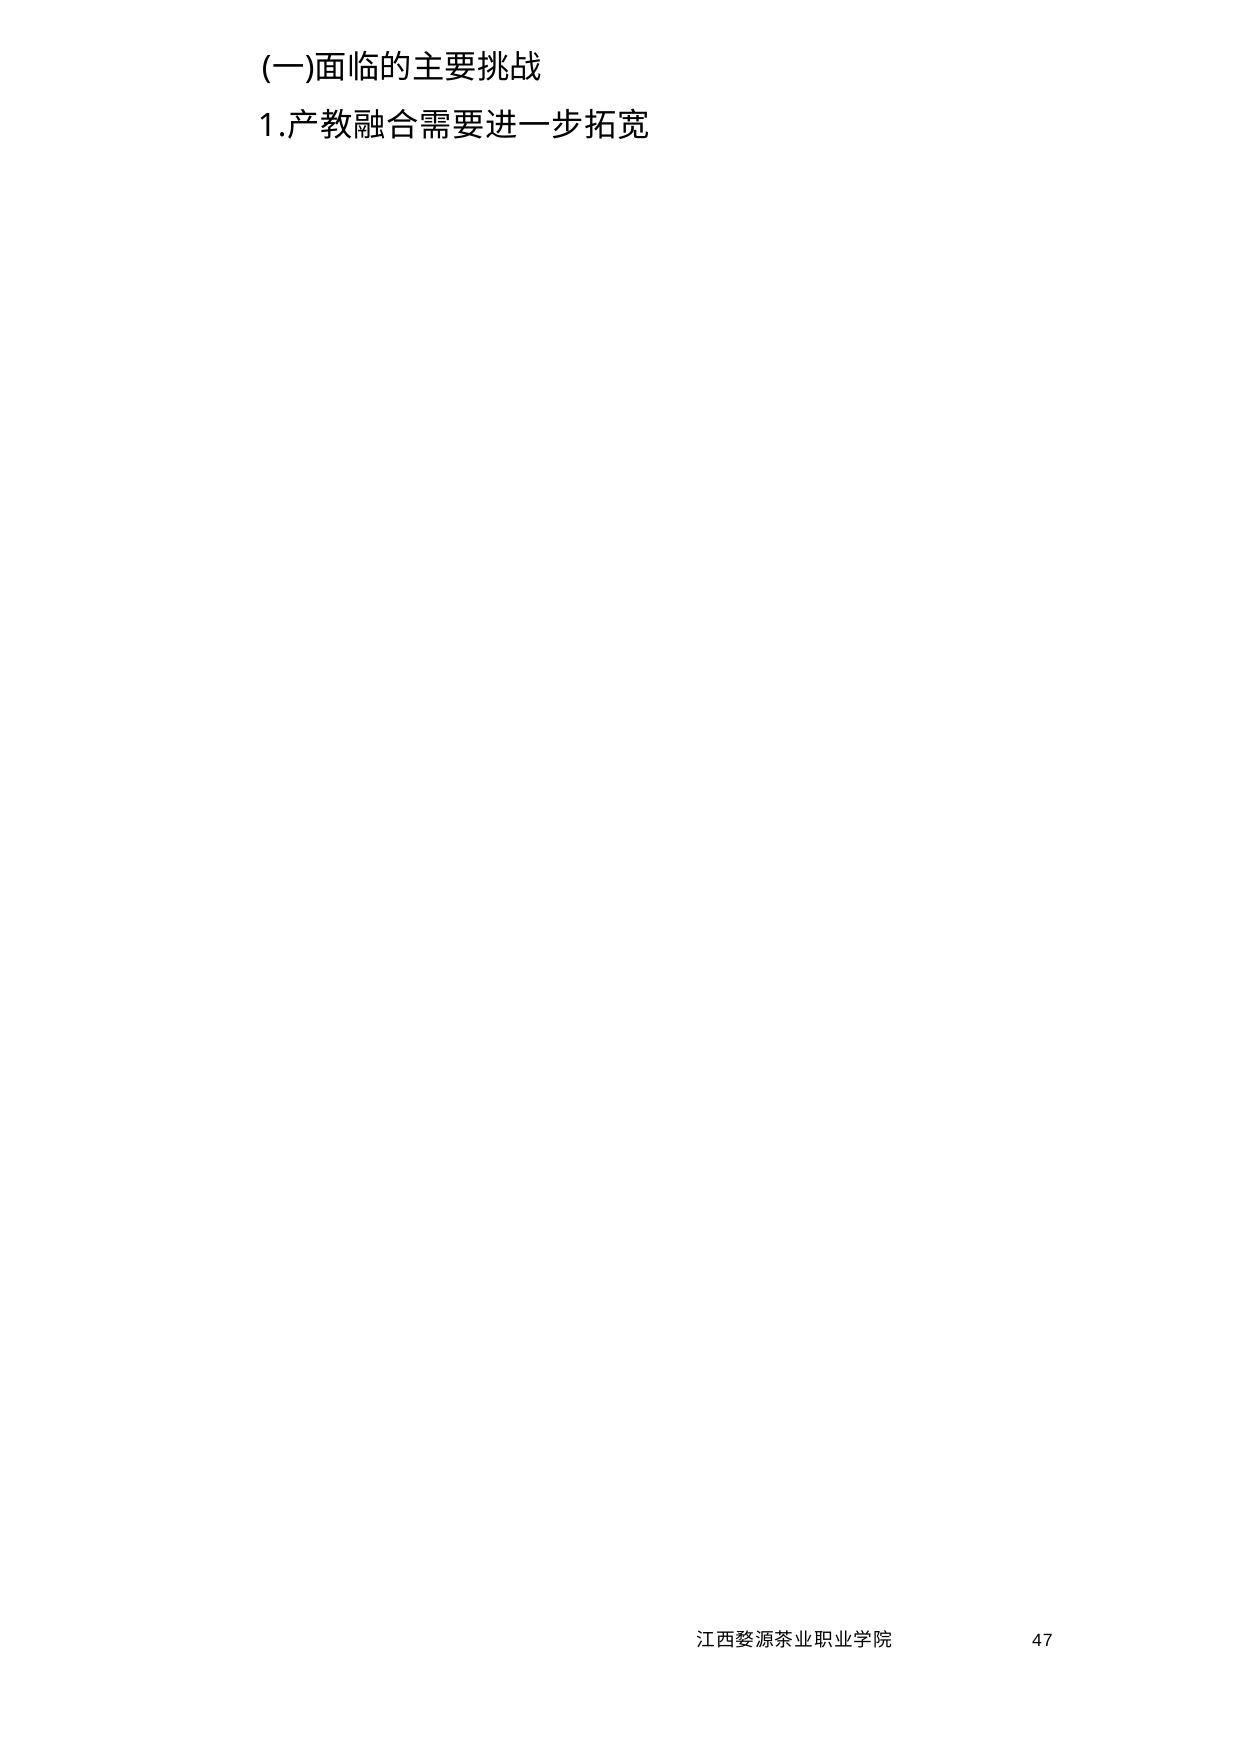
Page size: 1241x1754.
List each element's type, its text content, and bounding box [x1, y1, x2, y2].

text (一)面临的主要挑战 [262, 42, 1064, 88]
text 1.产教融合需要进一步拓宽 [258, 105, 1064, 148]
